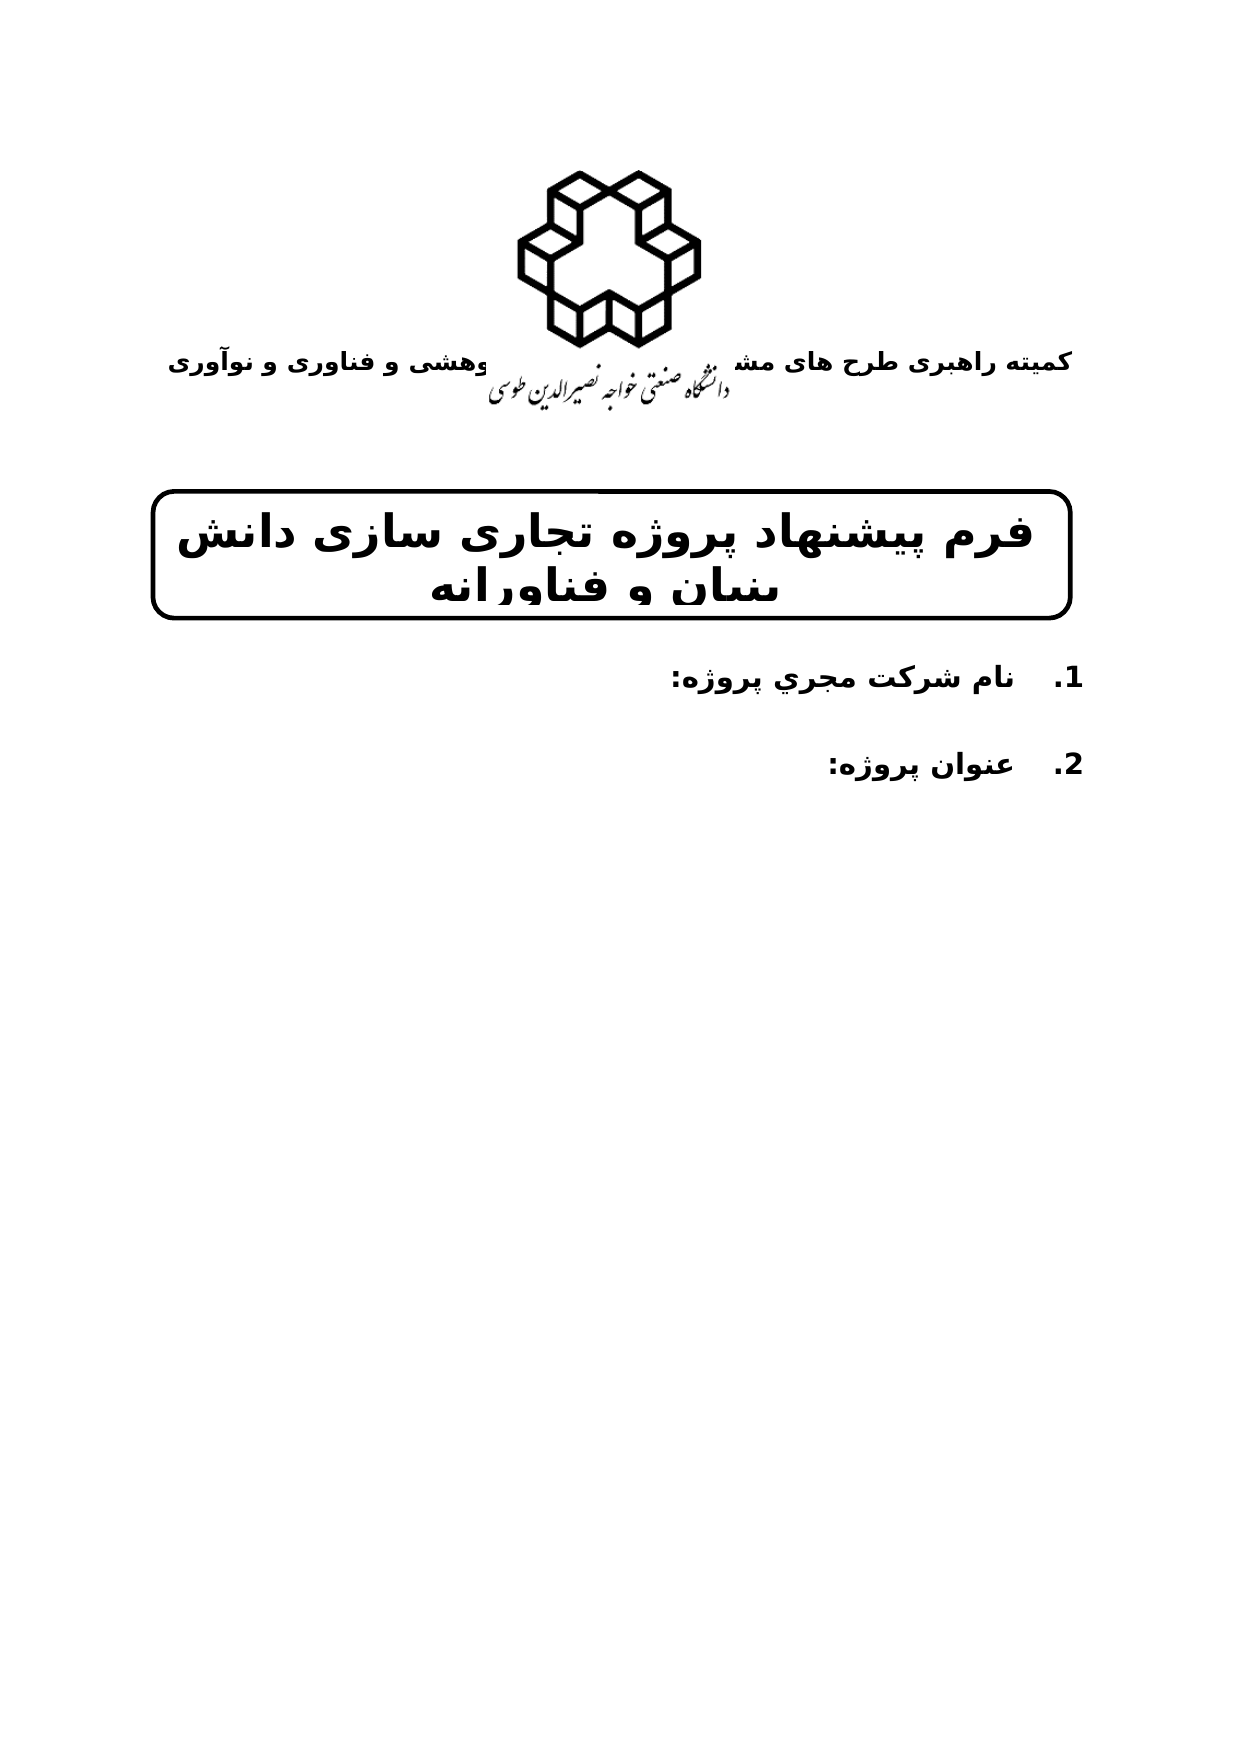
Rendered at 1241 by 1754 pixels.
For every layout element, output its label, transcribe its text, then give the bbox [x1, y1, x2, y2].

text کمیته راهبری طرح های مشترک معاونت های پژوهشی و فناوری و نوآوری [150, 349, 486, 375]
picture [486, 170, 735, 412]
text کمیته راهبری طرح های مشترک معاونت های پژوهشی و فناوری و نوآوری [735, 349, 1090, 375]
list عنوان پروژه: [150, 747, 1053, 781]
list نام شرکت مجري پروژه: [150, 660, 1053, 694]
